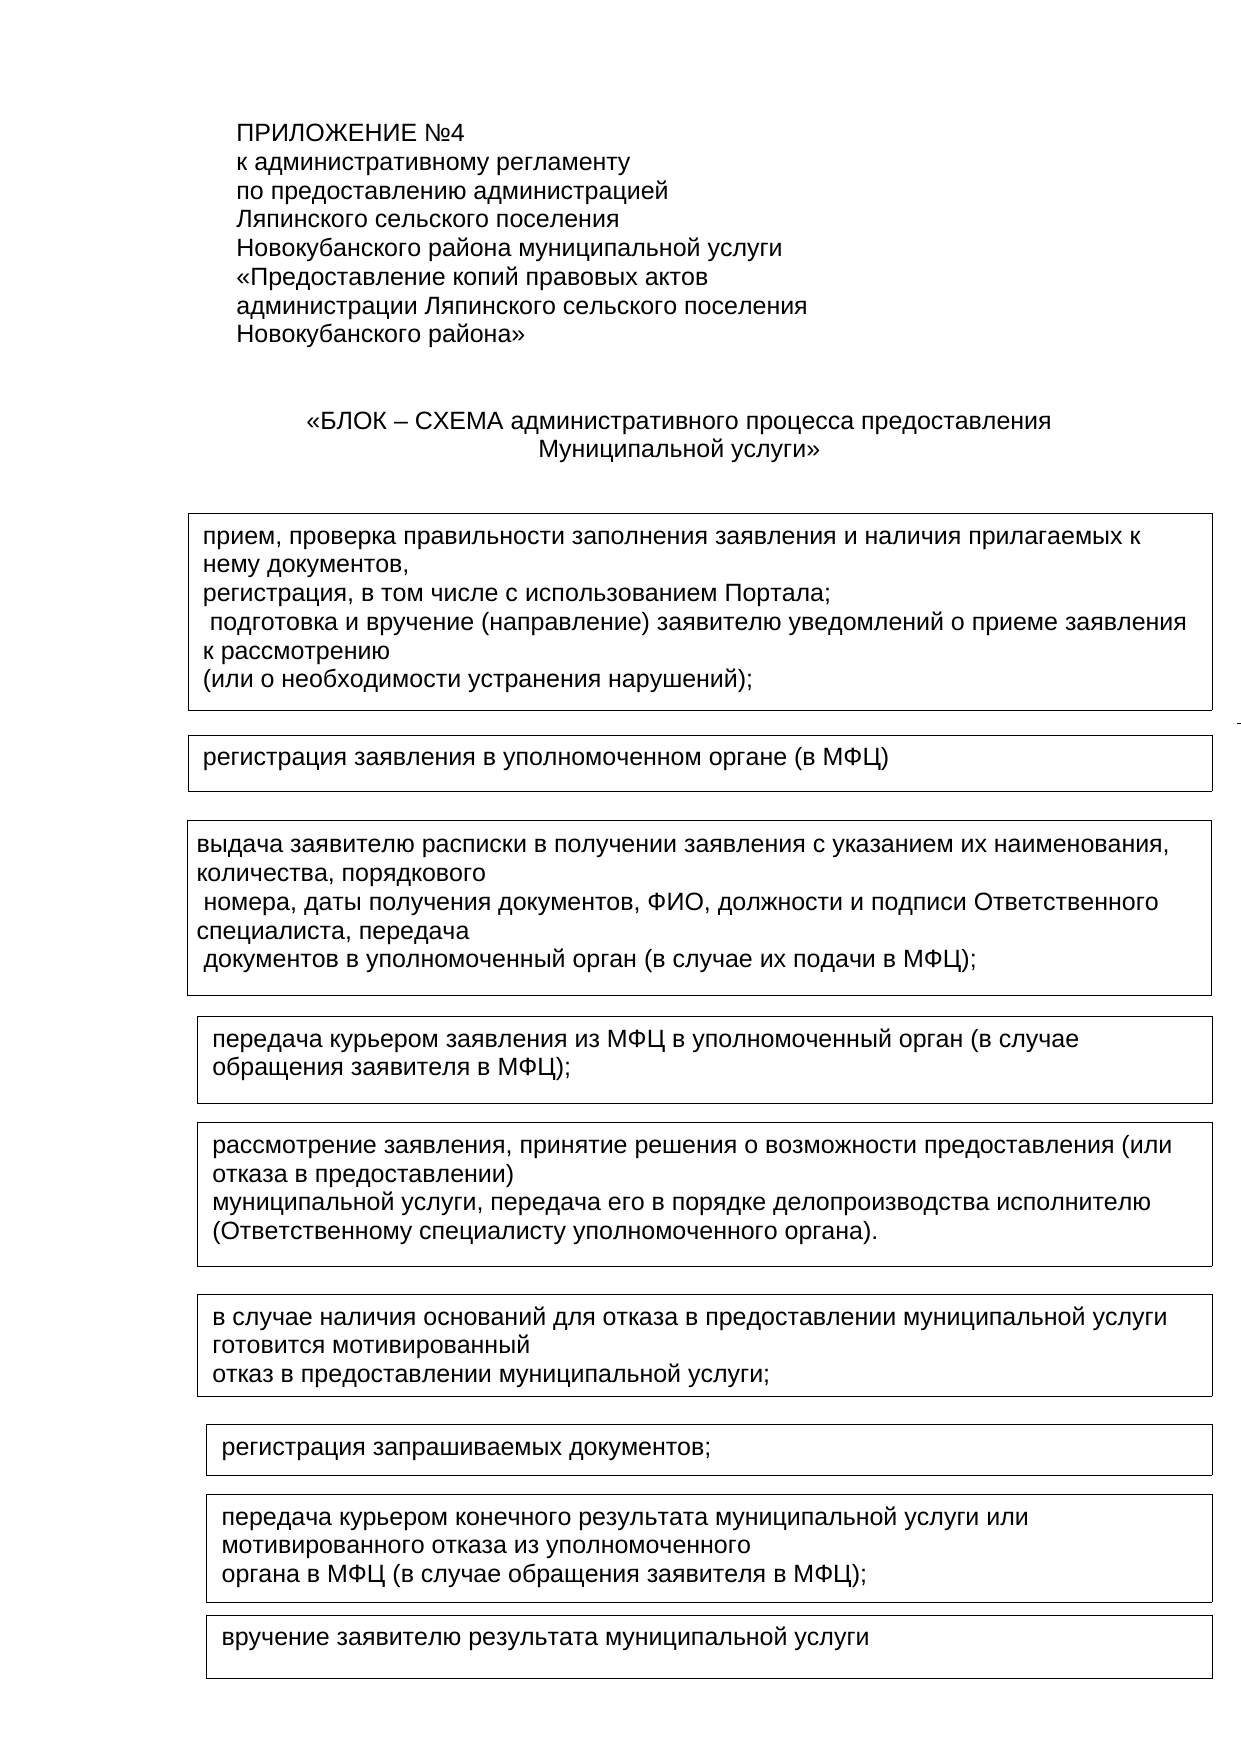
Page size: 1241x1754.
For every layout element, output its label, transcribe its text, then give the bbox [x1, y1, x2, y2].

text Новокубанского района муниципальной услуги [177, 233, 1181, 262]
text ПРИЛОЖЕНИЕ №4 [177, 118, 1181, 147]
text «БЛОК – СХЕМА административного процесса предоставления [177, 406, 1181, 434]
text Ляпинского сельского поселения [177, 204, 1181, 233]
text Новокубанского района» [177, 319, 1181, 348]
text по предоставлению администрацией [177, 176, 1181, 204]
text «Предоставление копий правовых актов [177, 262, 1181, 291]
text Муниципальной услуги» [177, 434, 1181, 463]
text администрации Ляпинского сельского поселения [177, 291, 1181, 319]
text к административному регламенту [177, 147, 1181, 176]
